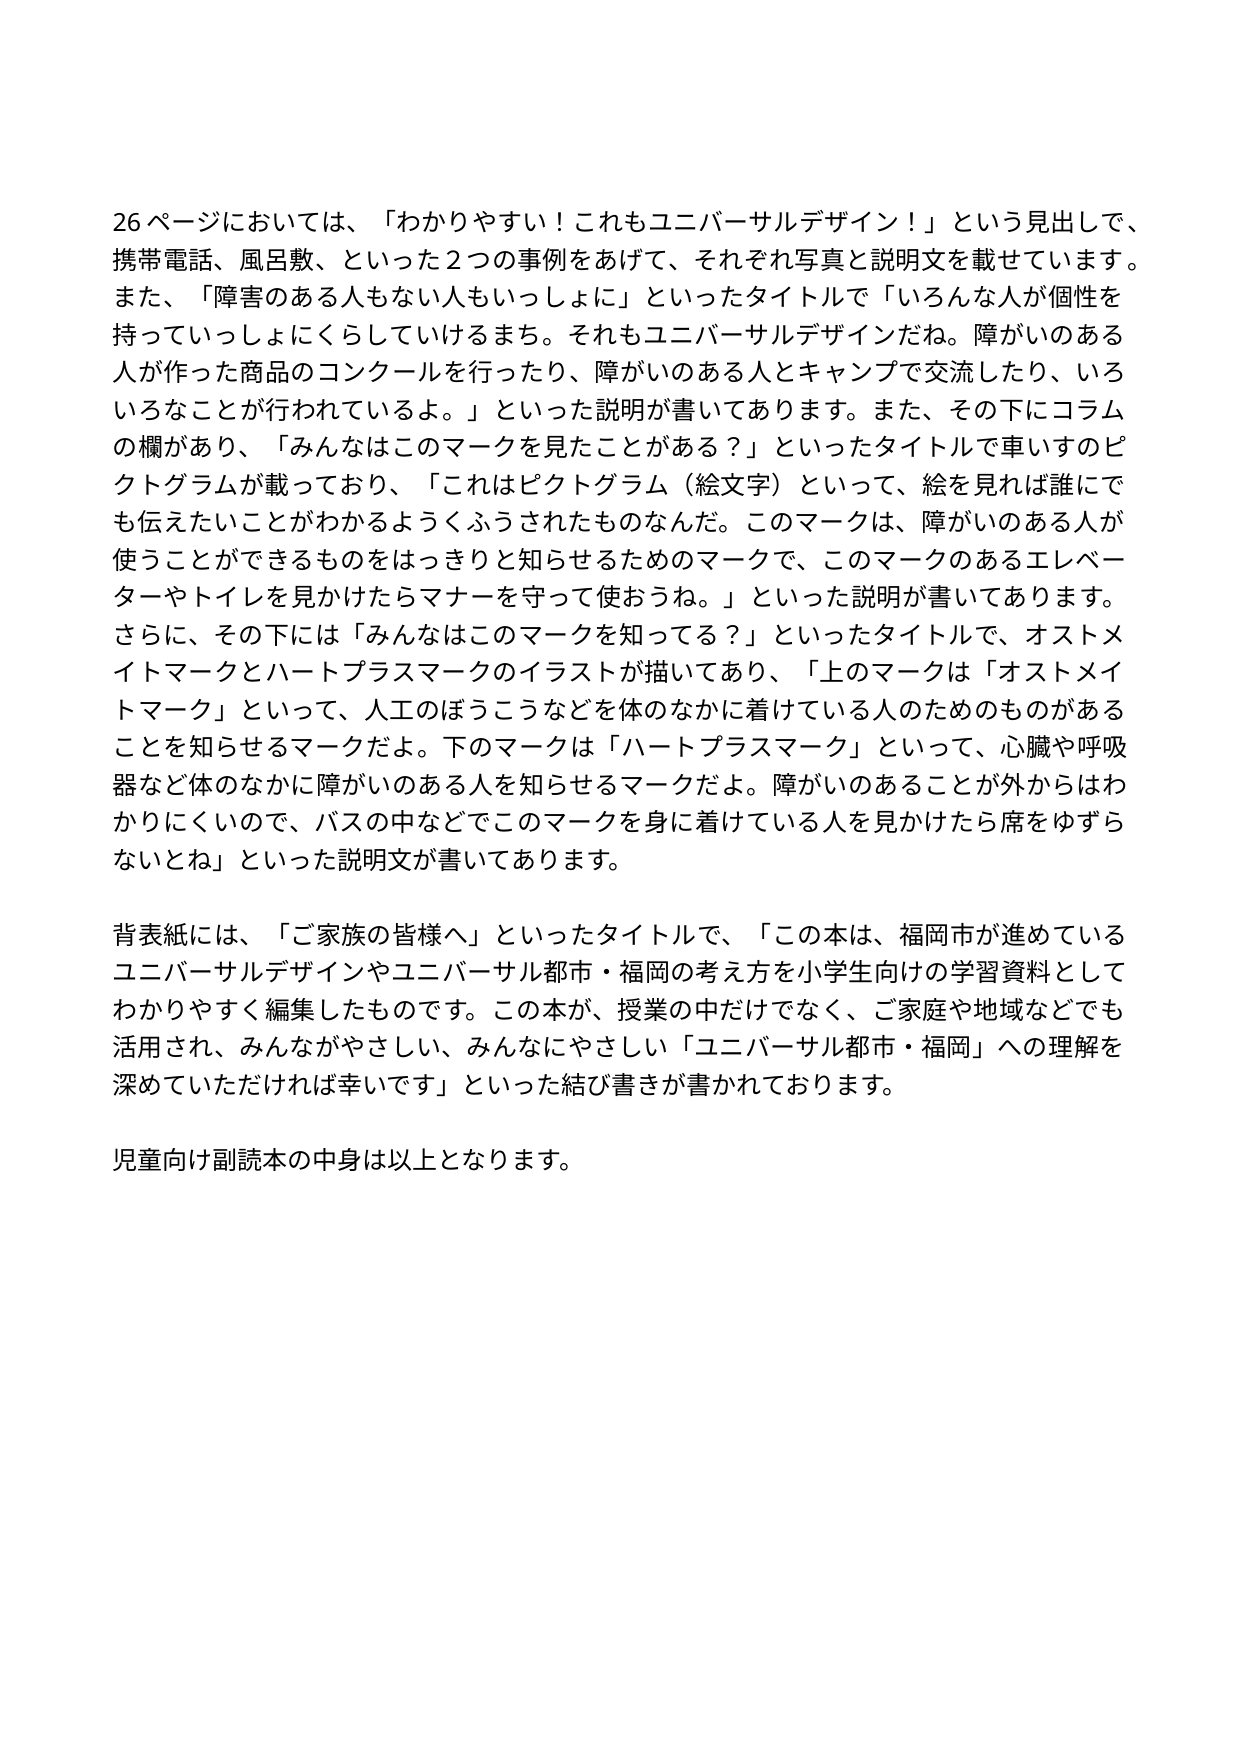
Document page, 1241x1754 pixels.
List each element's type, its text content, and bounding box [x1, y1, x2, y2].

text 26ページにおいては、「わかりやすい！これもユニバーサルデザイン！」という見出しで、携帯電話、風呂敷、といった２つの事例をあげて、それぞれ写真と説明文を載せています。また、「障害のある人もない人もいっしょに」といったタイトルで「いろんな人が個性を持っていっしょにくらしていけるまち。それもユニバーサルデザインだね。障がいのある人が作った商品のコンクールを行ったり、障がいのある人とキャンプで交流したり、いろいろなことが行われているよ。」といった説明が書いてあります。また、その下にコラムの欄があり、「みんなはこのマークを見たことがある？」といったタイトルで車いすのピクトグラムが載っており、「これはピクトグラム（絵文字）といって、絵を見れば誰にでも伝えたいことがわかるようくふうされたものなんだ。このマークは、障がいのある人が使うことができるものをはっきりと知らせるためのマークで、このマークのあるエレベーターやトイレを見かけたらマナーを守って使おうね。」といった説明が書いてあります。さらに、その下には「みんなはこのマークを知ってる？」といったタイトルで、オストメイトマークとハートプラスマークのイラストが描いてあり、「上のマークは「オストメイトマーク」といって、人工のぼうこうなどを体のなかに着けている人のためのものがあることを知らせるマークだよ。下のマークは「ハートプラスマーク」といって、心臓や呼吸器など体のなかに障がいのある人を知らせるマークだよ。障がいのあることが外からはわかりにくいので、バスの中などでこのマークを身に着けている人を見かけたら席をゆずらないとね」といった説明文が書いてあります。 [112, 202, 1128, 877]
text 背表紙には、「ご家族の皆様へ」といったタイトルで、「この本は、福岡市が進めているユニバーサルデザインやユニバーサル都市・福岡の考え方を小学生向けの学習資料としてわかりやすく編集したものです。この本が、授業の中だけでなく、ご家庭や地域などでも活用され、みんながやさしい、みんなにやさしい「ユニバーサル都市・福岡」への理解を深めていただければ幸いです」といった結び書きが書かれております。 [112, 914, 1128, 1102]
text 児童向け副読本の中身は以上となります。 [112, 1139, 1128, 1177]
